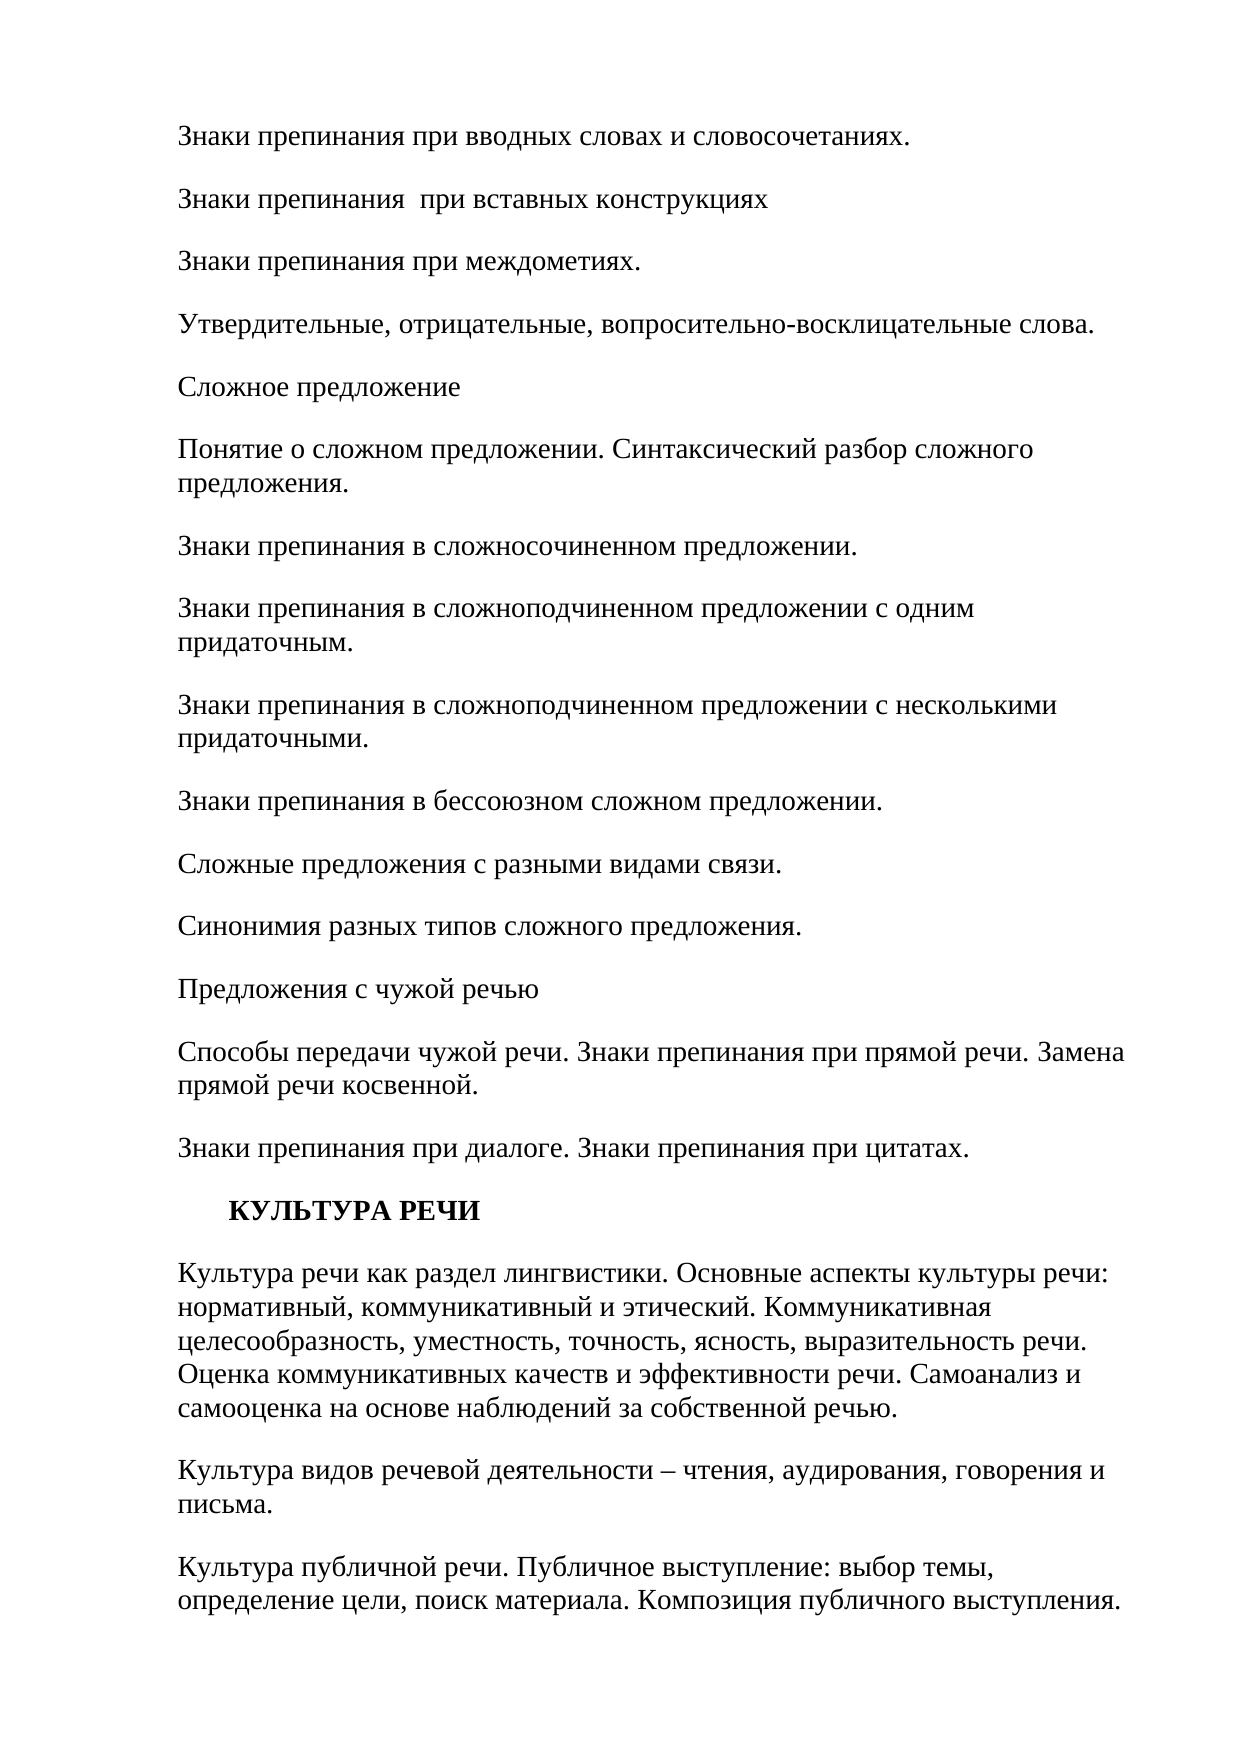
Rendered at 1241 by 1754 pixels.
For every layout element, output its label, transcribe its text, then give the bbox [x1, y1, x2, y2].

text Знаки препинания при вводных словах и словосочетаниях. [177, 118, 1152, 152]
text Знаки препинания в бессоюзном сложном предложении. [177, 783, 1152, 817]
text Понятие о сложном предложении. Синтаксический разбор сложного предложения. [177, 432, 1152, 499]
text Утвердительные, отрицательные, вопросительно-восклицательные слова. [177, 306, 1152, 340]
text Сложное предложение [177, 369, 1152, 402]
text Знаки препинания при диалоге. Знаки препинания при цитатах. [177, 1130, 1152, 1164]
text Знаки препинания в сложноподчиненном предложении с несколькими придаточными. [177, 687, 1152, 754]
text Знаки препинания при междометиях. [177, 243, 1152, 277]
text Культура речи как раздел лингвистики. Основные аспекты культуры речи: нормативный, коммуникативный и этический. Коммуникативная целесообразность, уместность, точность, ясность, выразительность речи. Оценка коммуникативных качеств и эффективности речи. Самоанализ и самооценка на основе наблюдений за собственной речью. [177, 1256, 1152, 1423]
text Знаки препинания в сложносочиненном предложении. [177, 528, 1152, 561]
text Культура видов речевой деятельности – чтения, аудирования, говорения и письма. [177, 1452, 1152, 1519]
text Способы передачи чужой речи. Знаки препинания при прямой речи. Замена прямой речи косвенной. [177, 1034, 1152, 1101]
text Культура публичной речи. Публичное выступление: выбор темы, определение цели, поиск материала. Композиция публичного выступления. [177, 1549, 1152, 1616]
text Сложные предложения с разными видами связи. [177, 846, 1152, 879]
text КУЛЬТУРА РЕЧИ [177, 1193, 1152, 1226]
text Предложения с чужой речью [177, 971, 1152, 1005]
text Знаки препинания при вставных конструкциях [177, 181, 1152, 214]
text Знаки препинания в сложноподчиненном предложении с одним придаточным. [177, 591, 1152, 658]
text Синонимия разных типов сложного предложения. [177, 908, 1152, 942]
